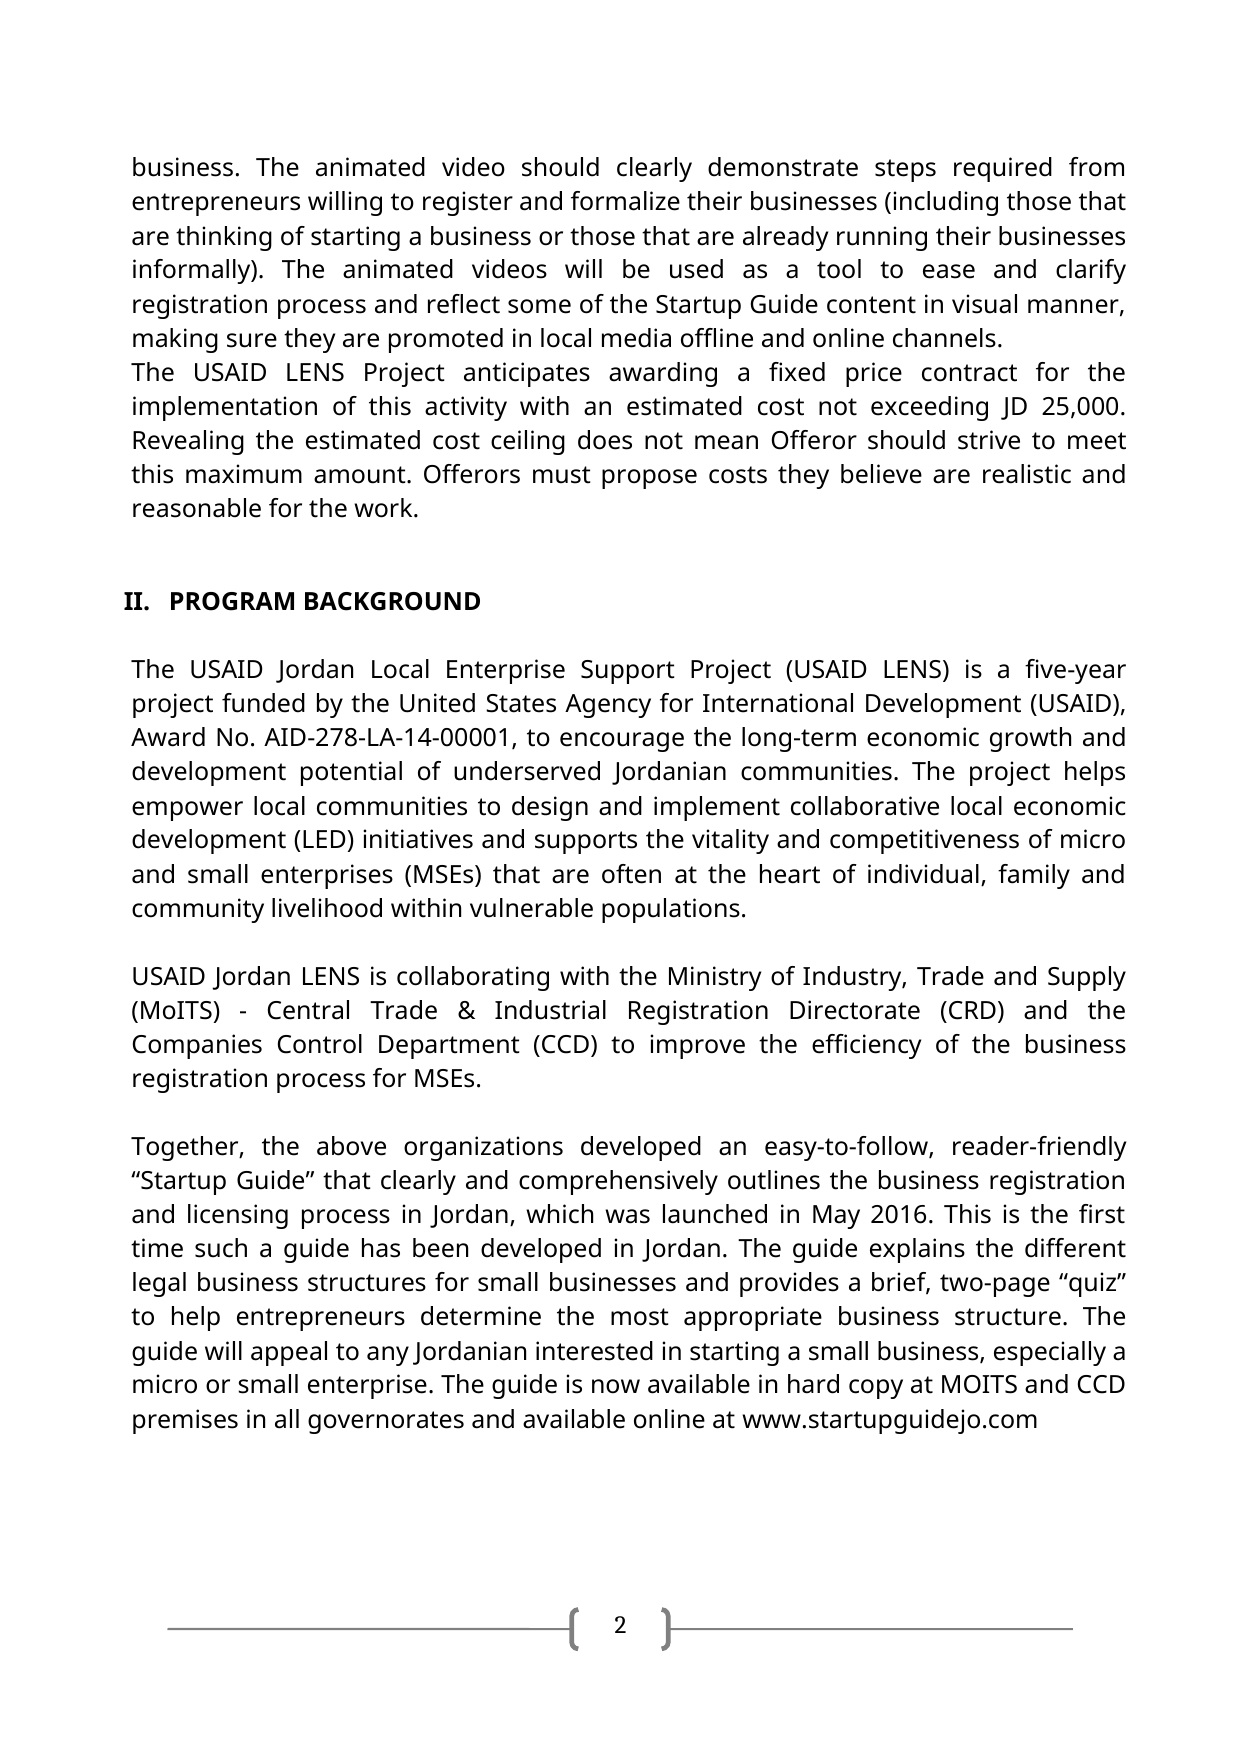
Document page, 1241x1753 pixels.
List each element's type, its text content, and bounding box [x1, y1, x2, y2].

text The USAID Jordan Local Enterprise Support Project (USAID LENS) is a five-year project funded by the United States Agency for International Development (USAID), Award No. AID-278-LA-14-00001, to encourage the long-term economic growth and development potential of underserved Jordanian communities. The project helps empower local communities to design and implement collaborative local economic development (LED) initiatives and supports the vitality and competitiveness of micro and small enterprises (MSEs) that are often at the heart of individual, family and community livelihood within vulnerable populations. [131, 652, 1128, 924]
subtitle PROGRAM BACKGROUND [94, 584, 1128, 618]
text The USAID LENS Project anticipates awarding a fixed price contract for the implementation of this activity with an estimated cost not exceeding JD 25,000. Revealing the estimated cost ceiling does not mean Offeror should strive to meet this maximum amount. Offerors must propose costs they believe are realistic and reasonable for the work. [131, 354, 1128, 525]
text Together, the above organizations developed an easy-to-follow, reader-friendly “Startup Guide” that clearly and comprehensively outlines the business registration and licensing process in Jordan, which was launched in May 2016. This is the first time such a guide has been developed in Jordan. The guide explains the different legal business structures for small businesses and provides a brief, two-page “quiz” to help entrepreneurs determine the most appropriate business structure. The guide will appeal to any Jordanian interested in starting a small business, especially a micro or small enterprise. The guide is now available in hard copy at MOITS and CCD premises in all governorates and available online at www.startupguidejo.com [131, 1129, 1128, 1435]
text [131, 150, 1128, 354]
text USAID Jordan LENS is collaborating with the Ministry of Industry, Trade and Supply (MoITS) - Central Trade & Industrial Registration Directorate (CRD) and the Companies Control Department (CCD) to improve the efficiency of the business registration process for MSEs. [131, 958, 1128, 1095]
